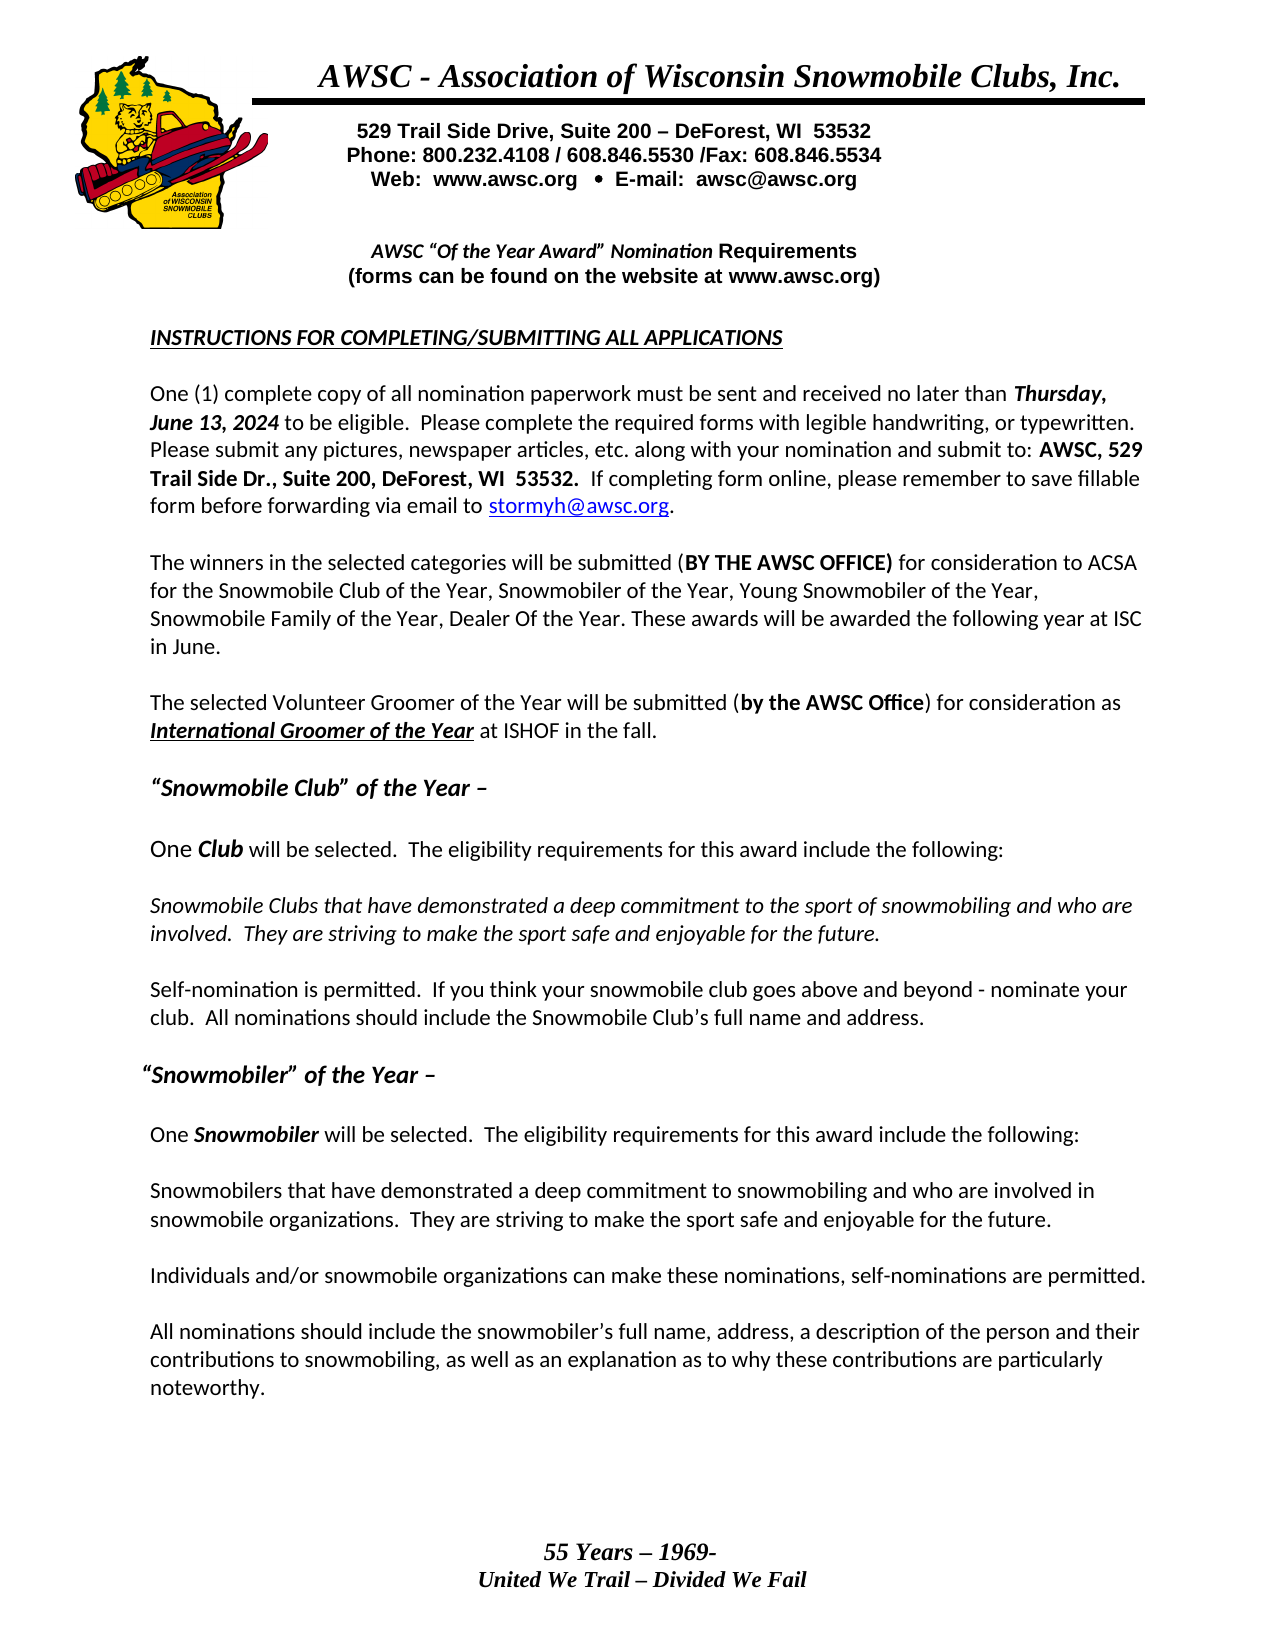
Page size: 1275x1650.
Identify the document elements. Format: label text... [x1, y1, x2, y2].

text One (1) complete copy of all nomination paperwork must be sent and received no later than Thursday, June 13, 2024 to be eligible. Please complete the required forms with legible handwriting, or typewritten. Please submit any pictures, newspaper articles, etc. along with your nomination and submit to: AWSC, 529 Trail Side Dr., Suite 200, DeForest, WI 53532. If completing form online, please remember to save fillable form before forwarding via email to stormyh@awsc.org. [150, 379, 1153, 520]
text One Snowmobiler will be selected. The eligibility requirements for this award include the following: [150, 1121, 1153, 1149]
text INSTRUCTIONS FOR COMPLETING/SUBMITTING ALL APPLICATIONS [150, 323, 1153, 352]
subtitle Web: www.awsc.org E-mail: awsc@awsc.org [75, 167, 1153, 191]
text The winners in the selected categories will be submitted (BY THE AWSC OFFICE) for consideration to ACSA for the Snowmobile Club of the Year, Snowmobiler of the Year, Young Snowmobiler of the Year, Snowmobile Family of the Year, Dealer Of the Year. These awards will be awarded the following year at ISC in June. [150, 548, 1153, 660]
text (forms can be found on the website at www.awsc.org) [75, 264, 1153, 288]
text One Club will be selected. The eligibility requirements for this award include the following: [150, 833, 1153, 863]
text Snowmobilers that have demonstrated a deep commitment to snowmobiling and who are involved in snowmobile organizations. They are striving to make the sport safe and enjoyable for the future. [150, 1177, 1153, 1233]
text All nominations should include the snowmobiler’s full name, address, a description of the person and their contributions to snowmobiling, as well as an explanation as to why these contributions are particularly noteworthy. [150, 1317, 1153, 1401]
picture [75, 191, 268, 229]
text Phone: 800.232.4108 / 608.846.5530 /Fax: 608.846.5534 [75, 143, 1153, 167]
text Self-nomination is permitted. If you think your snowmobile club goes above and beyond - nominate your club. All nominations should include the Snowmobile Club’s full name and address. [150, 976, 1153, 1032]
text AWSC “Of the Year Award” Nomination Requirements [75, 238, 1153, 264]
text Individuals and/or snowmobile organizations can make these nominations, self-nominations are permitted. [150, 1261, 1153, 1289]
picture [75, 56, 268, 119]
text Snowmobile Clubs that have demonstrated a deep commitment to the sport of snowmobiling and who are involved. They are striving to make the sport safe and enjoyable for the future. [150, 891, 1153, 947]
subtitle 529 Trail Side Drive, Suite 200 – DeForest, WI 53532 [75, 119, 1153, 143]
text “Snowmobiler” of the Year – [75, 1059, 1125, 1090]
text “Snowmobile Club” of the Year – [150, 772, 1153, 802]
text The selected Volunteer Groomer of the Year will be submitted (by the AWSC Office) for consideration as International Groomer of the Year at ISHOF in the fall. [150, 688, 1153, 744]
text AWSC - Association of Wisconsin Snowmobile Clubs, Inc. [319, 56, 1153, 94]
